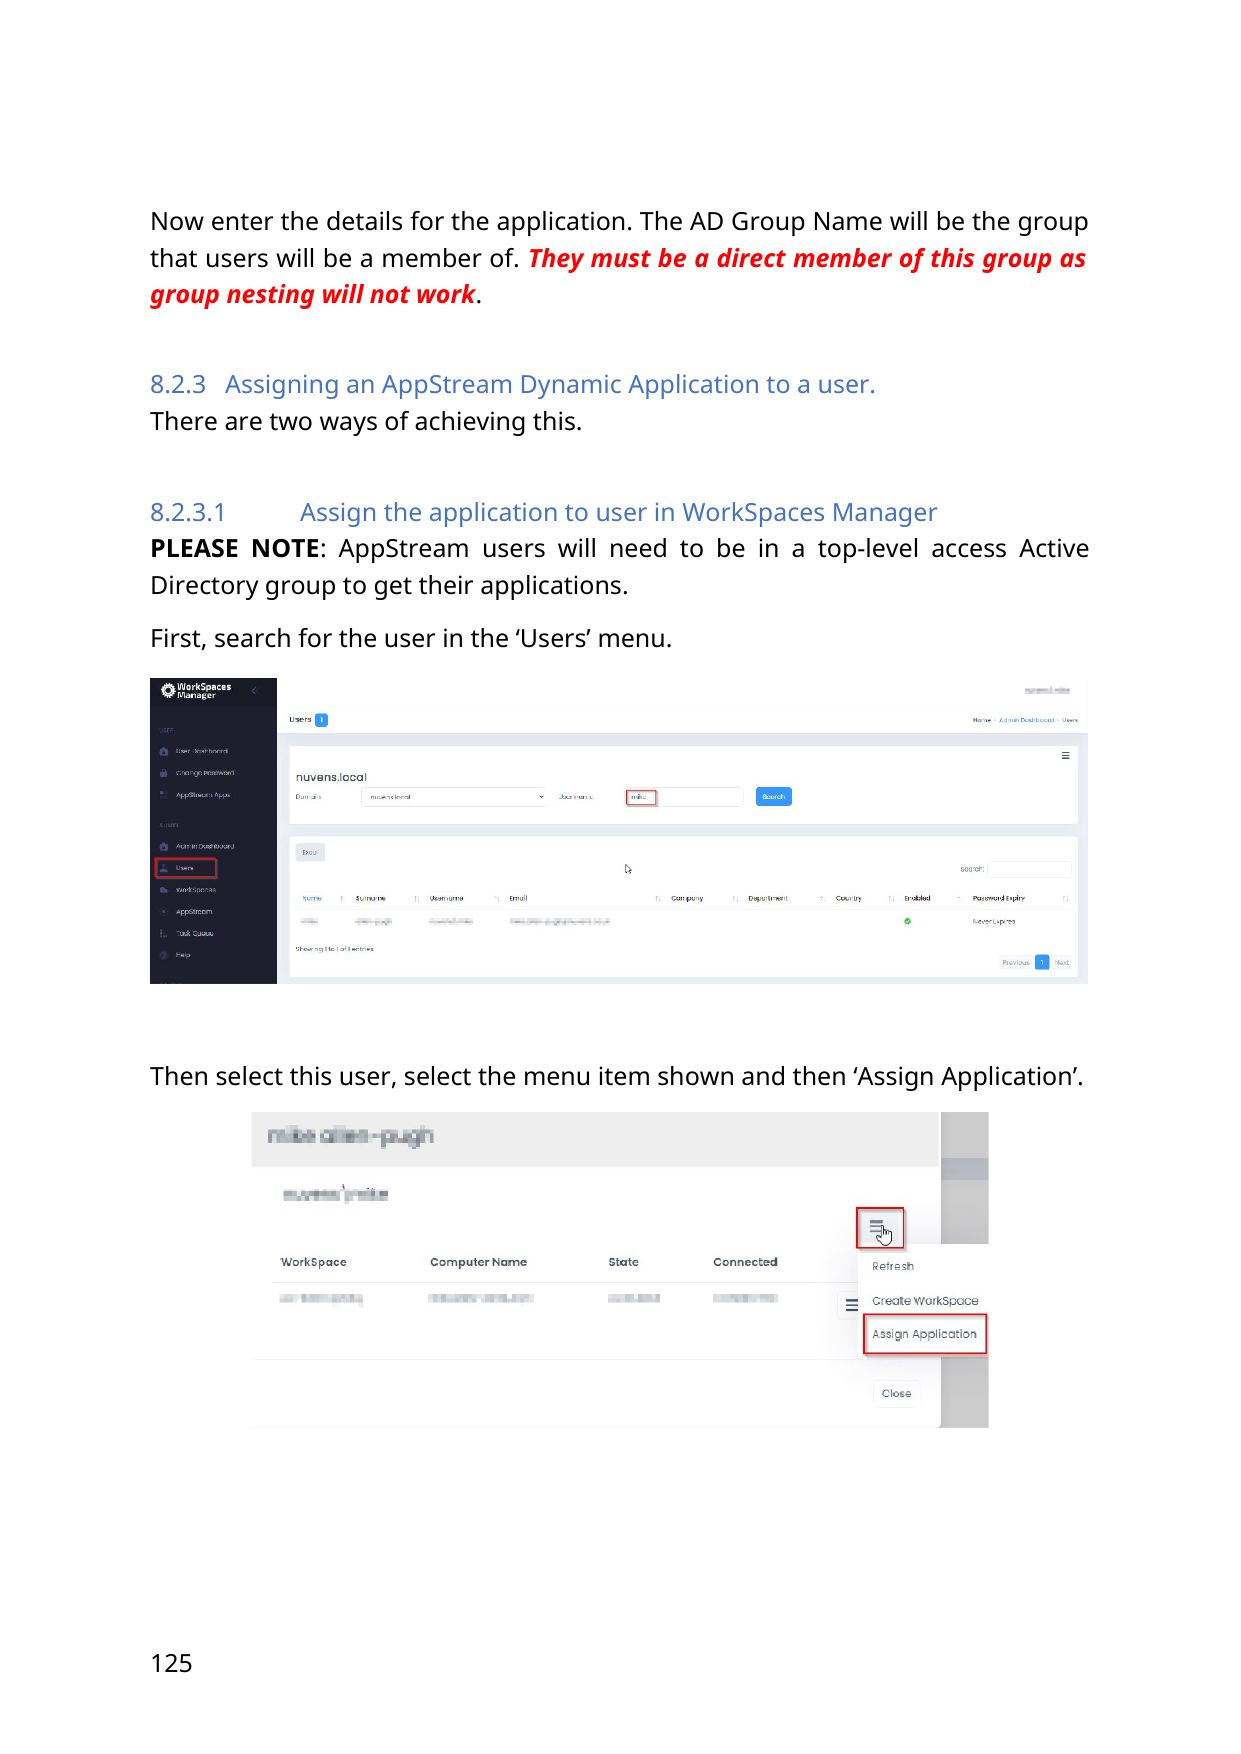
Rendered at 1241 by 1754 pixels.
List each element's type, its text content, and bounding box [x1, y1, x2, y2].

picture [150, 678, 1088, 984]
text First, search for the user in the ‘Users’ menu. [150, 621, 1090, 655]
picture [251, 1112, 989, 1428]
text Now enter the details for the application. The AD Group Name will be the group that users will be a member of. They must be a direct member of this group as group nesting will not work. [150, 203, 1090, 311]
text There are two ways of achieving this. [150, 404, 1090, 438]
text 8.2.3 Assigning an AppStream Dynamic Application to a user. [150, 367, 1090, 401]
text 8.2.3.1 Assign the application to user in WorkSpaces Manager [150, 494, 1090, 528]
text Then select this user, select the menu item shown and then ‘Assign Application’. [150, 1059, 1090, 1093]
text PLEASE NOTE: AppStream users will need to be in a top-level access Active Directory group to get their applications. [150, 531, 1090, 602]
